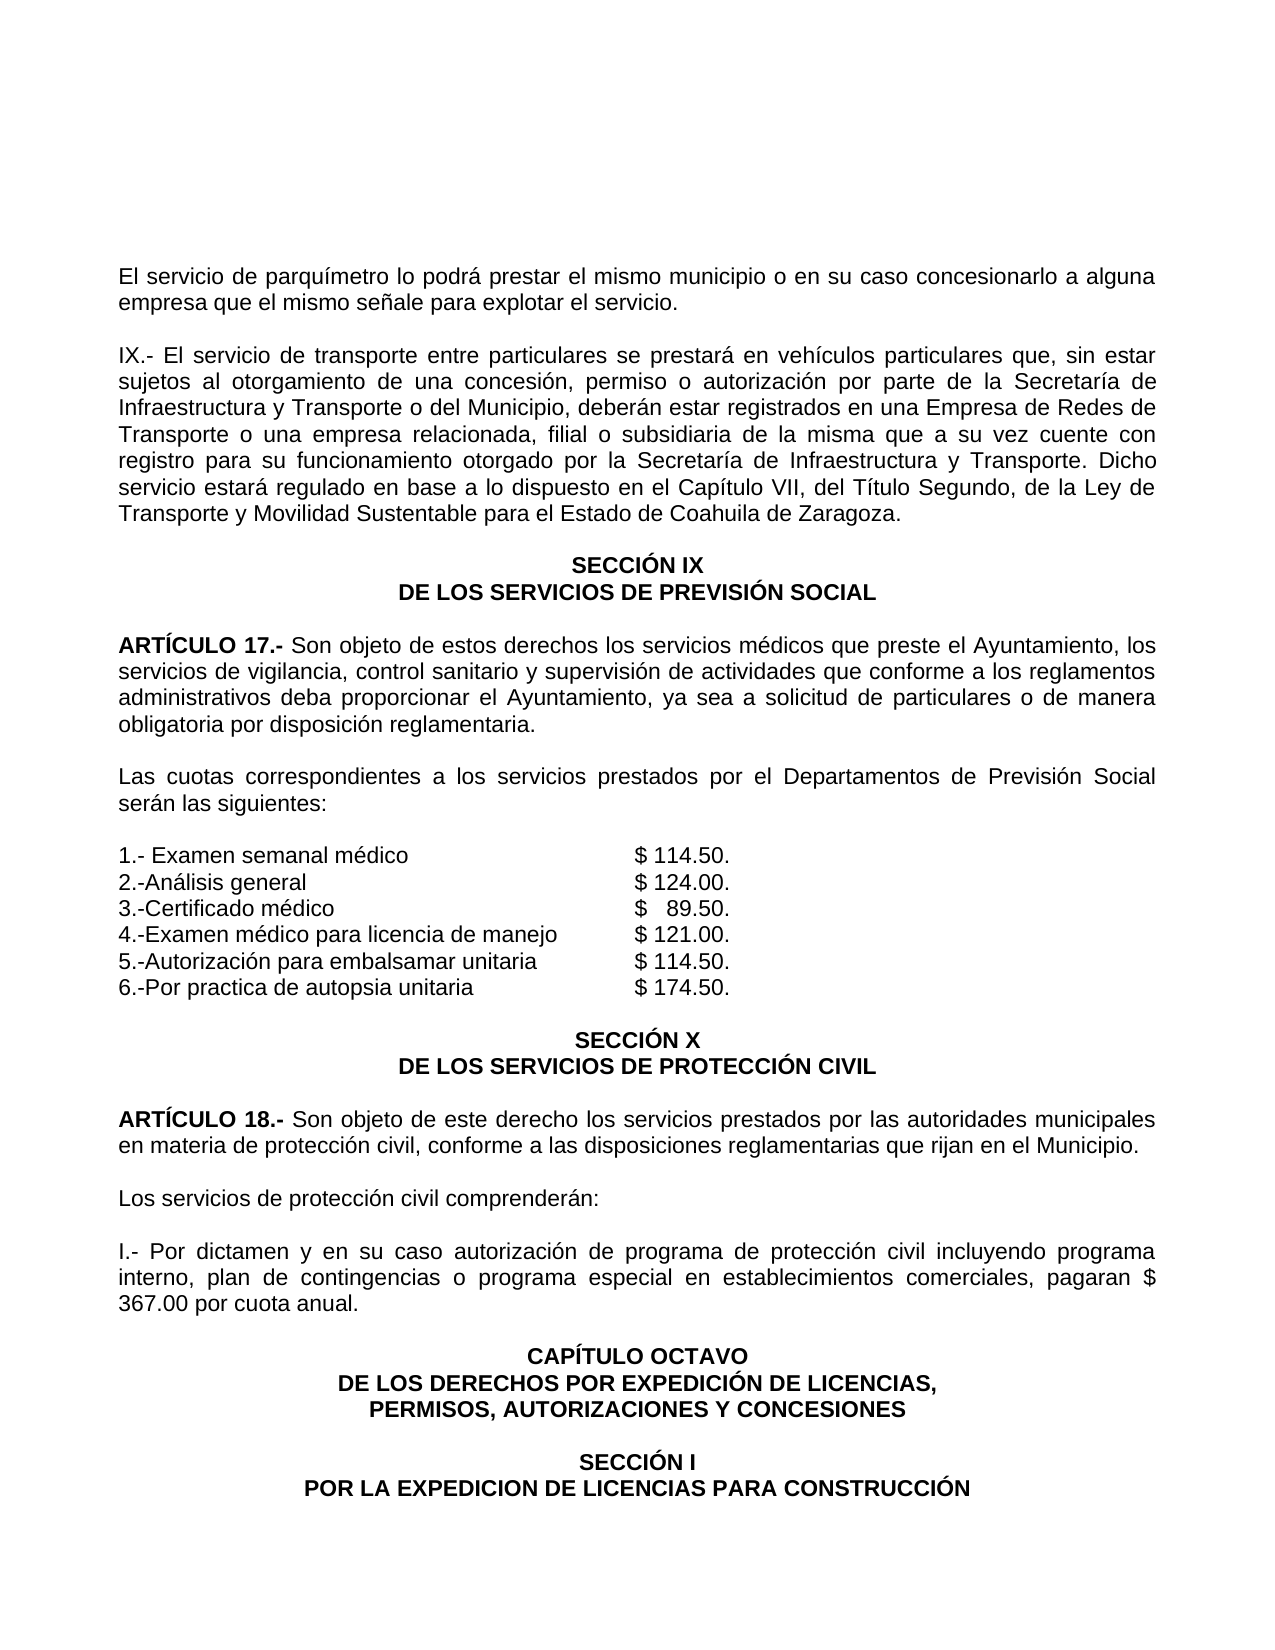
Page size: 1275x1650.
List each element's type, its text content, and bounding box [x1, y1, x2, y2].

text I.- Por dictamen y en su caso autorización de programa de protección civil incluyendo programa interno, plan de contingencias o programa especial en establecimientos comerciales, pagaran $ 367.00 por cuota anual. [118, 1238, 1157, 1317]
text 2.-Análisis general $ 124.00. [118, 869, 1157, 895]
text POR LA EXPEDICION DE LICENCIAS PARA CONSTRUCCIÓN [118, 1475, 1157, 1501]
text SECCIÓN X [118, 1027, 1157, 1053]
text DE LOS SERVICIOS DE PREVISIÓN SOCIAL [118, 579, 1157, 605]
text ARTÍCULO 17.- Son objeto de estos derechos los servicios médicos que preste el Ayuntamiento, los servicios de vigilancia, control sanitario y supervisión de actividades que conforme a los reglamentos administrativos deba proporcionar el Ayuntamiento, ya sea a solicitud de particulares o de manera obligatoria por disposición reglamentaria. [118, 632, 1157, 737]
text Las cuotas correspondientes a los servicios prestados por el Departamentos de Previsión Social serán las siguientes: [118, 763, 1157, 816]
text SECCIÓN IX [118, 552, 1157, 579]
text El servicio de parquímetro lo podrá prestar el mismo municipio o en su caso concesionarlo a alguna empresa que el mismo señale para explotar el servicio. [118, 263, 1157, 315]
text IX.- El servicio de transporte entre particulares se prestará en vehículos particulares que, sin estar sujetos al otorgamiento de una concesión, permiso o autorización por parte de la Secretaría de Infraestructura y Transporte o del Municipio, deberán estar registrados en una Empresa de Redes de Transporte o una empresa relacionada, filial o subsidiaria de la misma que a su vez cuente con registro para su funcionamiento otorgado por la Secretaría de Infraestructura y Transporte. Dicho servicio estará regulado en base a lo dispuesto en el Capítulo VII, del Título Segundo, de la Ley de Transporte y Movilidad Sustentable para el Estado de Coahuila de Zaragoza. [118, 342, 1157, 526]
text 4.-Examen médico para licencia de manejo $ 121.00. [118, 921, 1157, 948]
text 5.-Autorización para embalsamar unitaria $ 114.50. [118, 948, 1157, 974]
text DE LOS DERECHOS POR EXPEDICIÓN DE LICENCIAS, [118, 1369, 1157, 1396]
text Los servicios de protección civil comprenderán: [118, 1185, 1157, 1211]
text DE LOS SERVICIOS DE PROTECCIÓN CIVIL [118, 1053, 1157, 1079]
text ARTÍCULO 18.- Son objeto de este derecho los servicios prestados por las autoridades municipales en materia de protección civil, conforme a las disposiciones reglamentarias que rijan en el Municipio. [118, 1106, 1157, 1159]
text SECCIÓN I [118, 1448, 1157, 1475]
text 6.-Por practica de autopsia unitaria $ 174.50. [118, 974, 1157, 1001]
text 1.- Examen semanal médico $ 114.50. [118, 842, 1157, 869]
text PERMISOS, AUTORIZACIONES Y CONCESIONES [118, 1396, 1157, 1422]
text 3.-Certificado médico $ 89.50. [118, 895, 1157, 921]
text CAPÍTULO OCTAVO [118, 1343, 1157, 1369]
